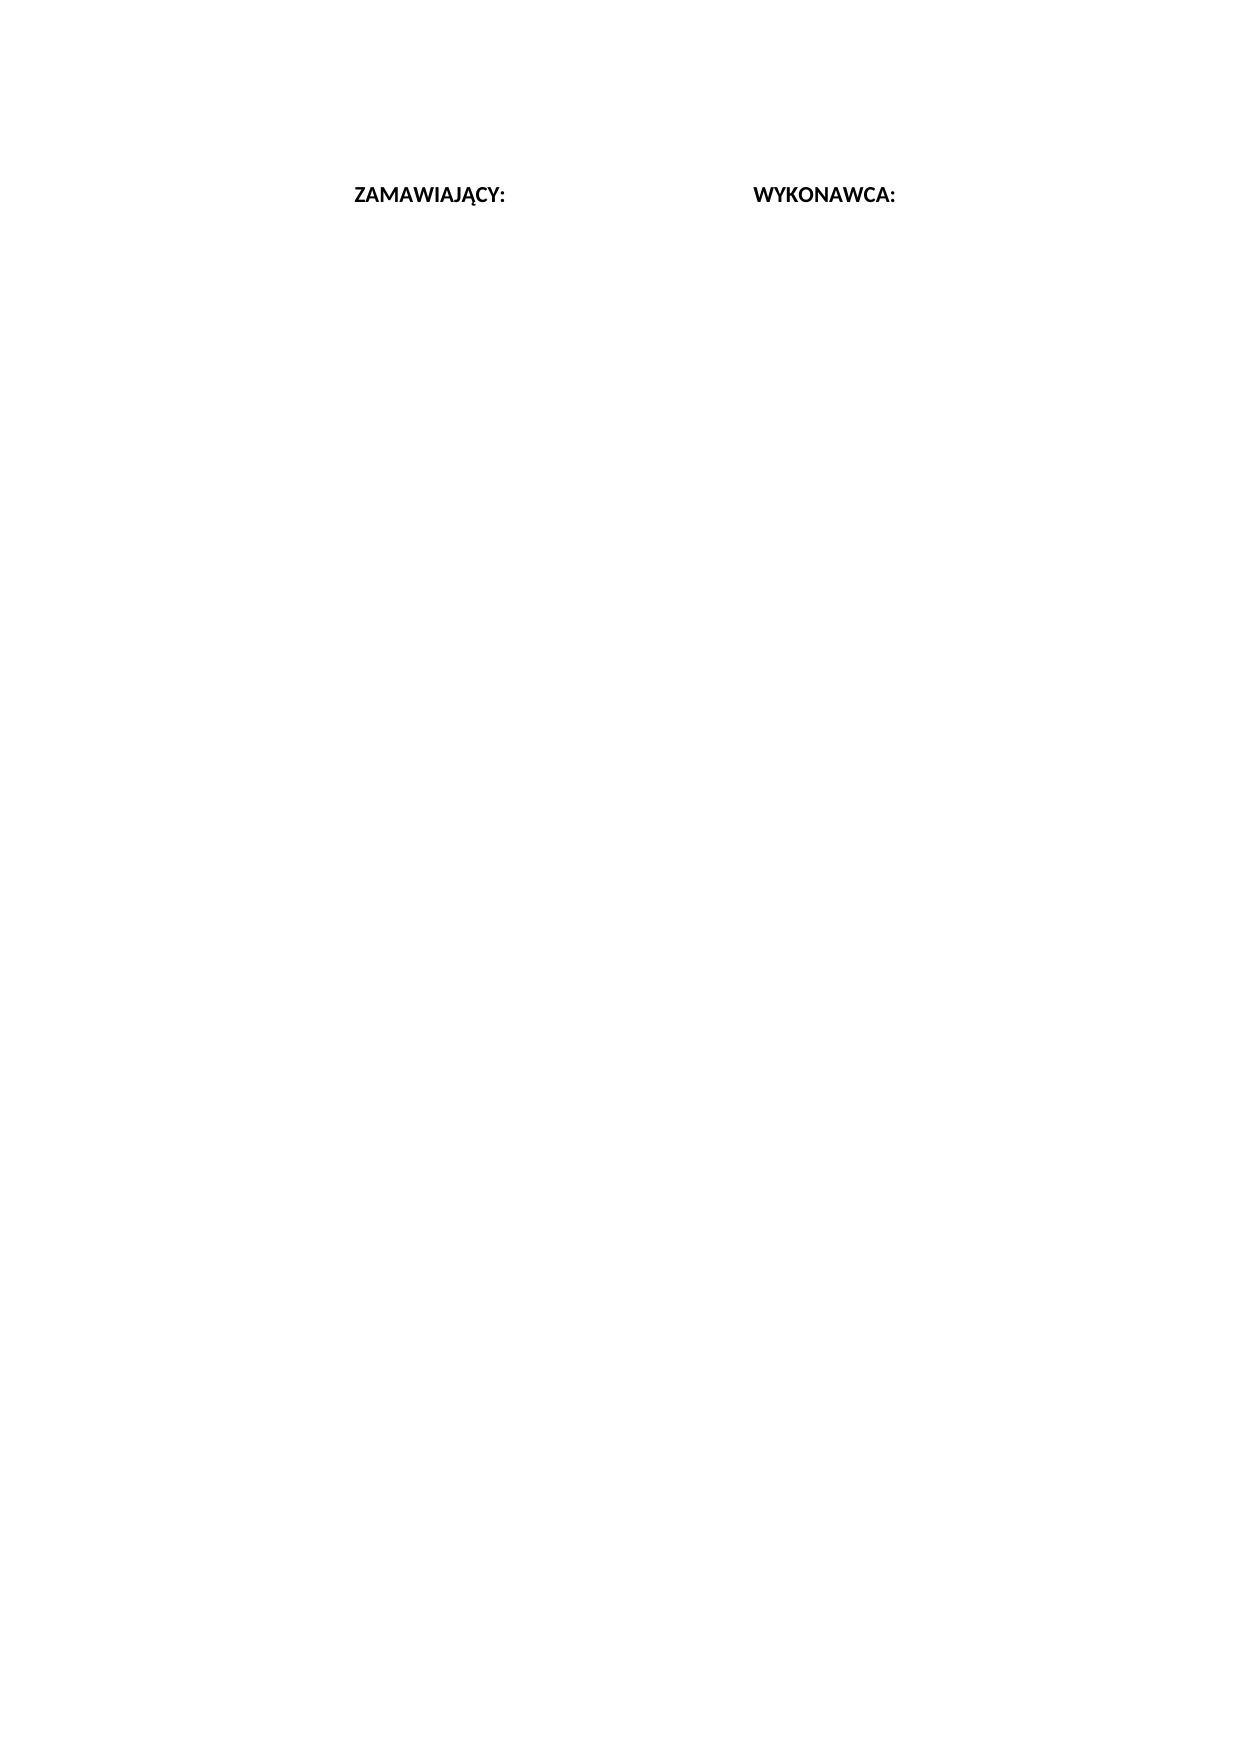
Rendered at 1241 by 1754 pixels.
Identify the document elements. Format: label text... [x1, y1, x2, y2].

text ZAMAWIAJĄCY: WYKONAWCA: [354, 180, 1093, 208]
